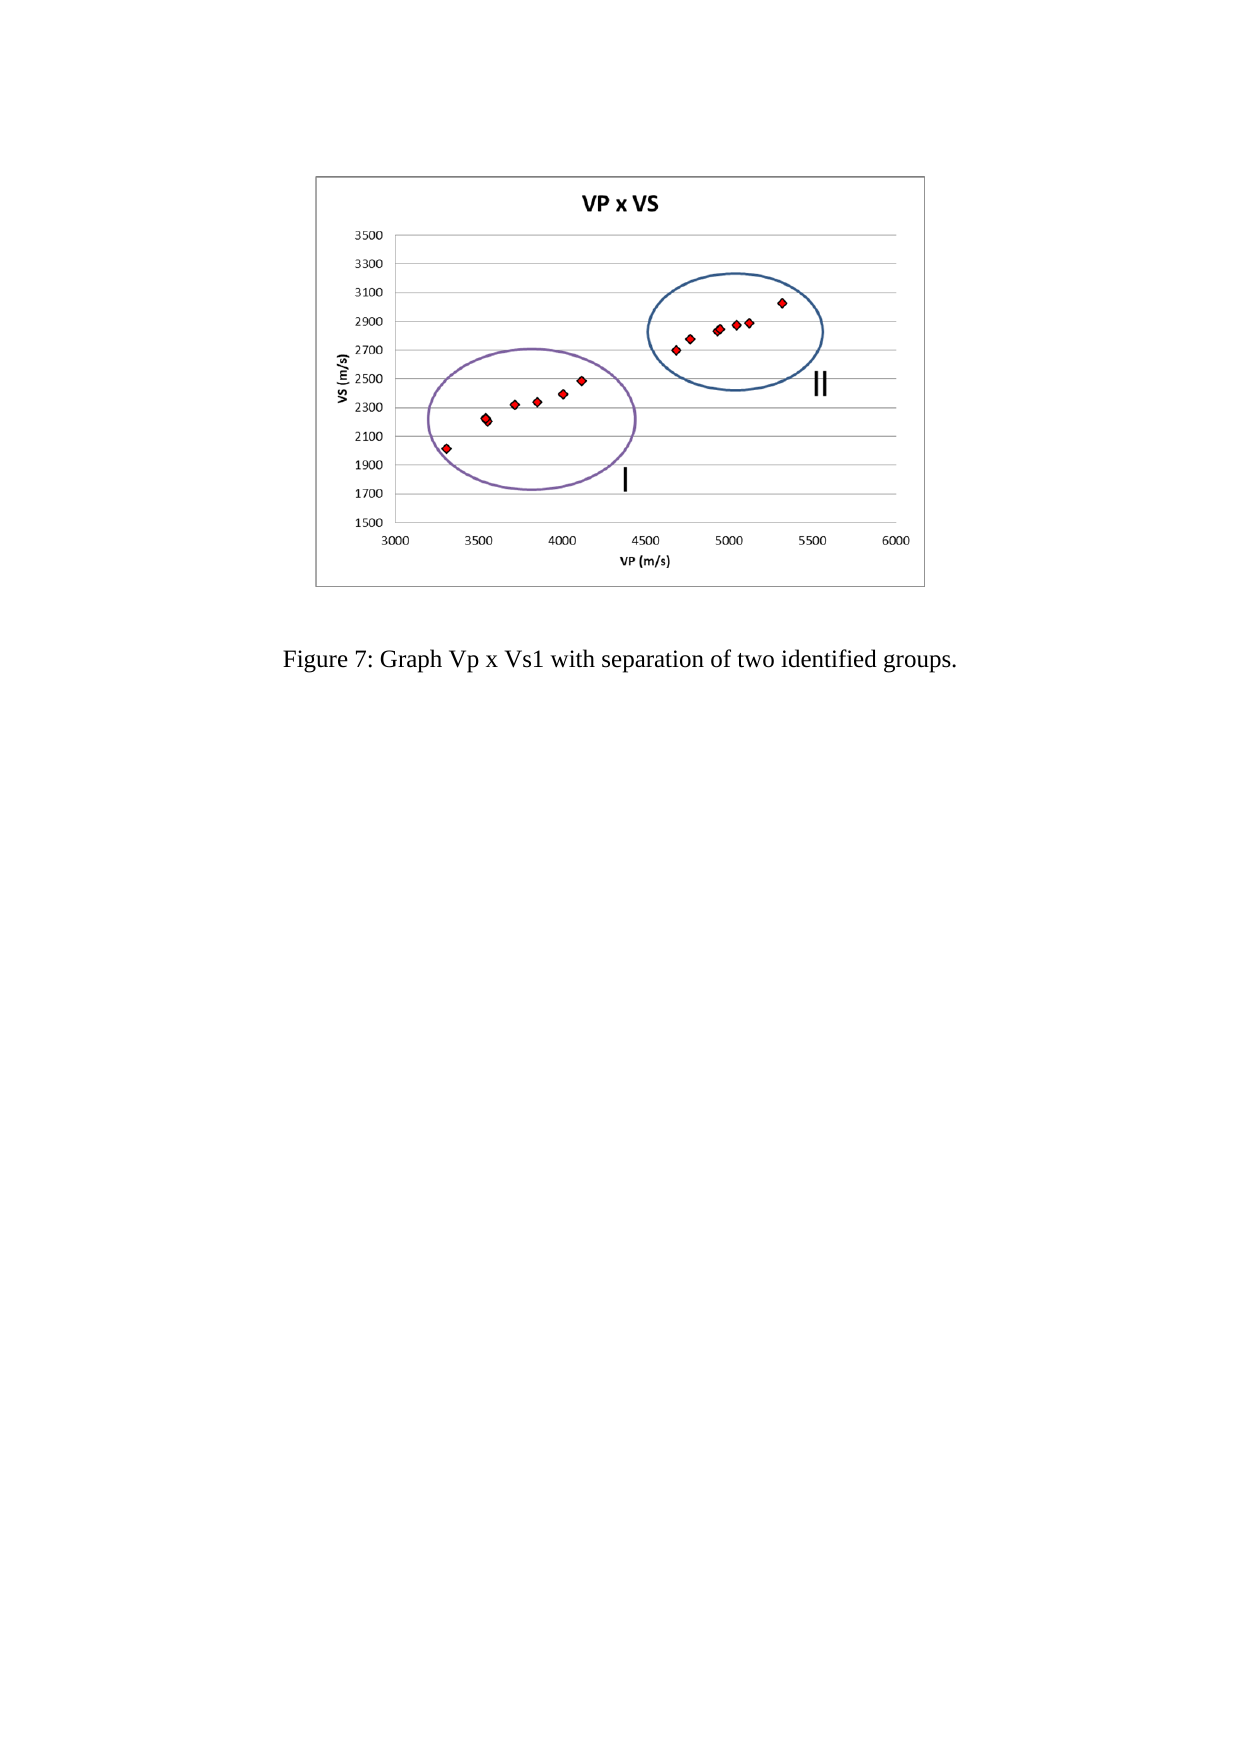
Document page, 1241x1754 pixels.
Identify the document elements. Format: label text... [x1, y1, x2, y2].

picture [315, 176, 925, 587]
text Figure 7: Graph Vp x Vs1 with separation of two identified groups. [177, 644, 1063, 673]
